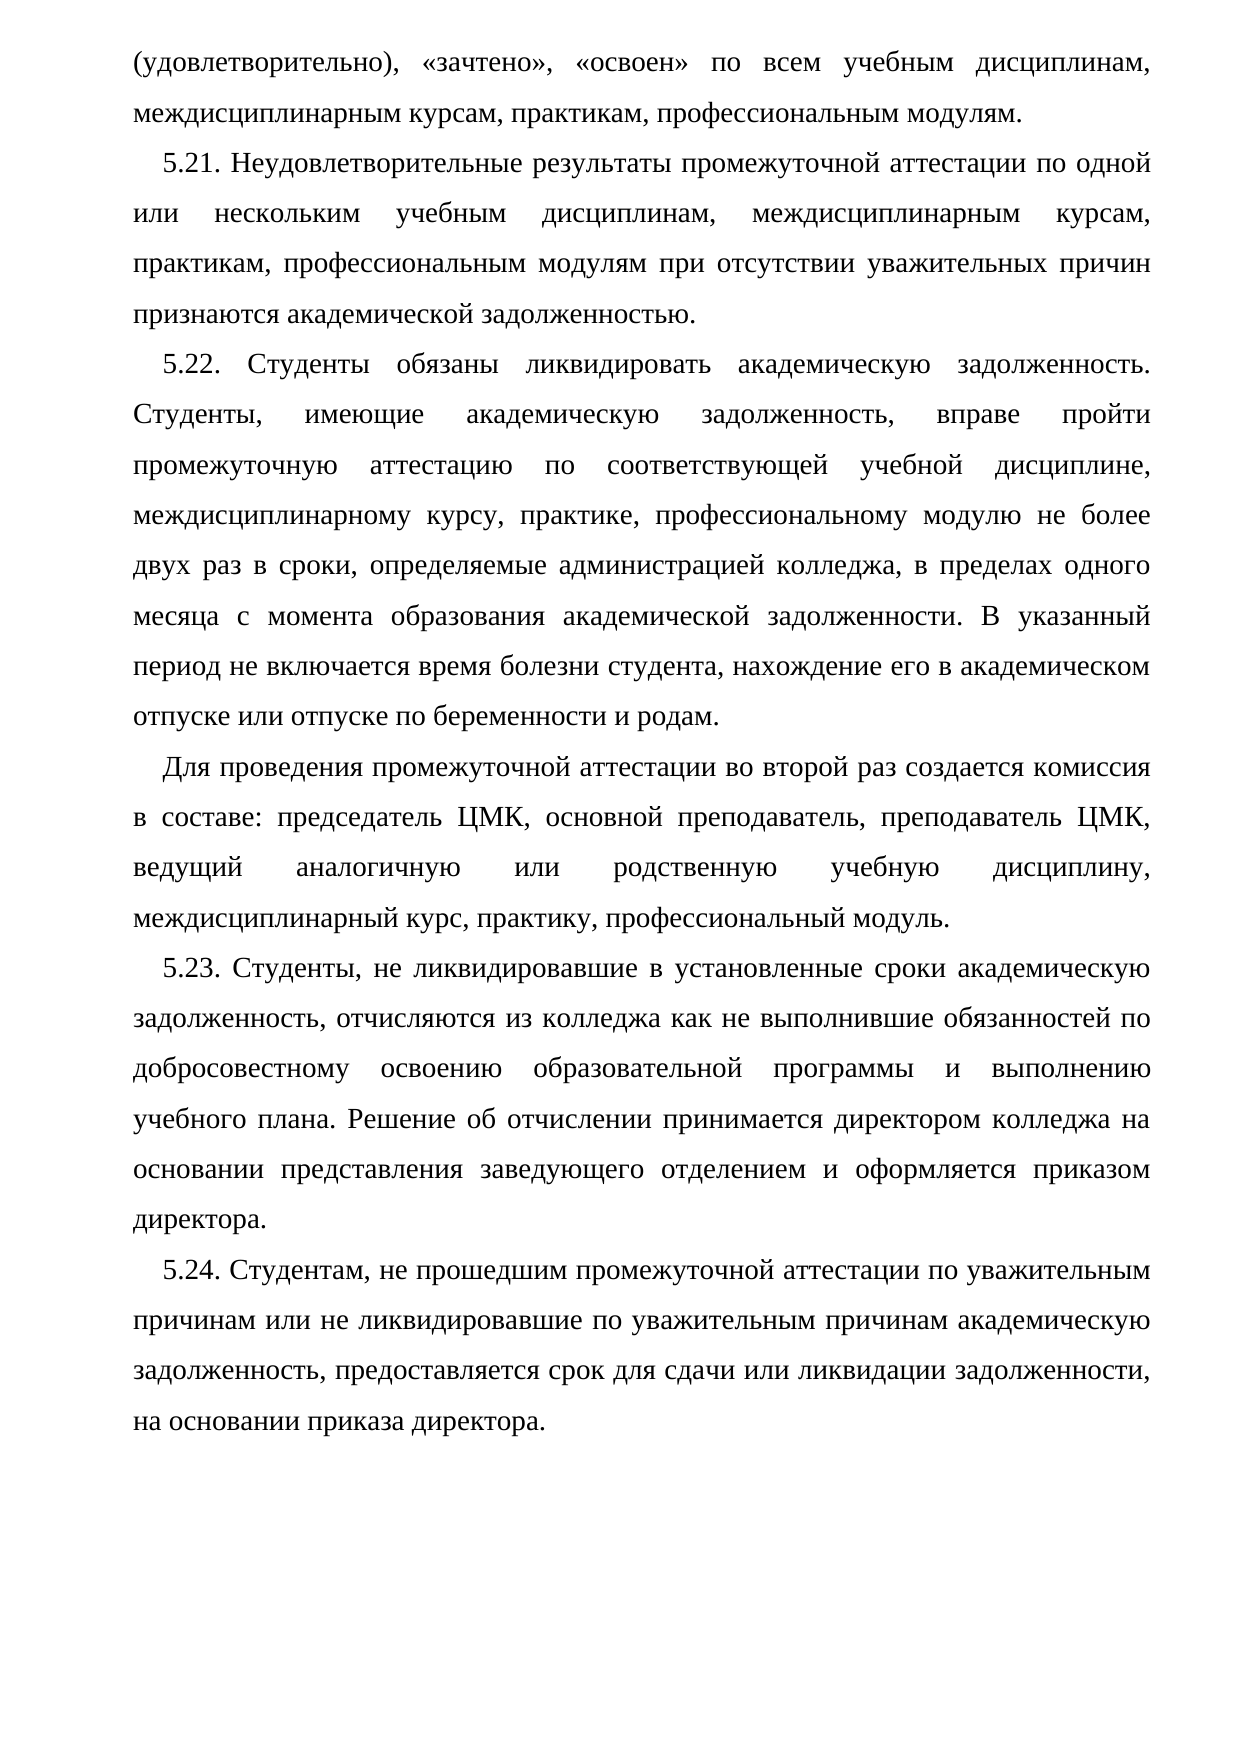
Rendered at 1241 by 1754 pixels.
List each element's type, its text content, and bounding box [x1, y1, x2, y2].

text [133, 44, 1152, 128]
text Для проведения промежуточной аттестации во второй раз создается комиссия в составе: председатель ЦМК, основной преподаватель, преподаватель ЦМК, ведущий аналогичную или родственную учебную дисциплину, междисциплинарный курс, практику, профессиональный модуль. [133, 749, 1152, 933]
text 5.23. Студенты, не ликвидировавшие в установленные сроки академическую задолженность, отчисляются из колледжа как не выполнившие обязанностей по добросовестному освоению образовательной программы и выполнению учебного плана. Решение об отчислении принимается директором колледжа на основании представления заведующего отделением и оформляется приказом директора. [133, 950, 1152, 1235]
text 5.22. Студенты обязаны ликвидировать академическую задолженность. Студенты, имеющие академическую задолженность, вправе пройти промежуточную аттестацию по соответствующей учебной дисциплине, междисциплинарному курсу, практике, профессиональному модулю не более двух раз в сроки, определяемые администрацией колледжа, в пределах одного месяца с момента образования академической задолженности. В указанный период не включается время болезни студента, нахождение его в академическом отпуске или отпуске по беременности и родам. [133, 346, 1152, 732]
text 5.21. Неудовлетворительные результаты промежуточной аттестации по одной или нескольким учебным дисциплинам, междисциплинарным курсам, практикам, профессиональным модулям при отсутствии уважительных причин признаются академической задолженностью. [133, 145, 1152, 329]
text 5.24. Студентам, не прошедшим промежуточной аттестации по уважительным причинам или не ликвидировавшие по уважительным причинам академическую задолженность, предоставляется срок для сдачи или ликвидации задолженности, на основании приказа директора. [133, 1252, 1152, 1436]
